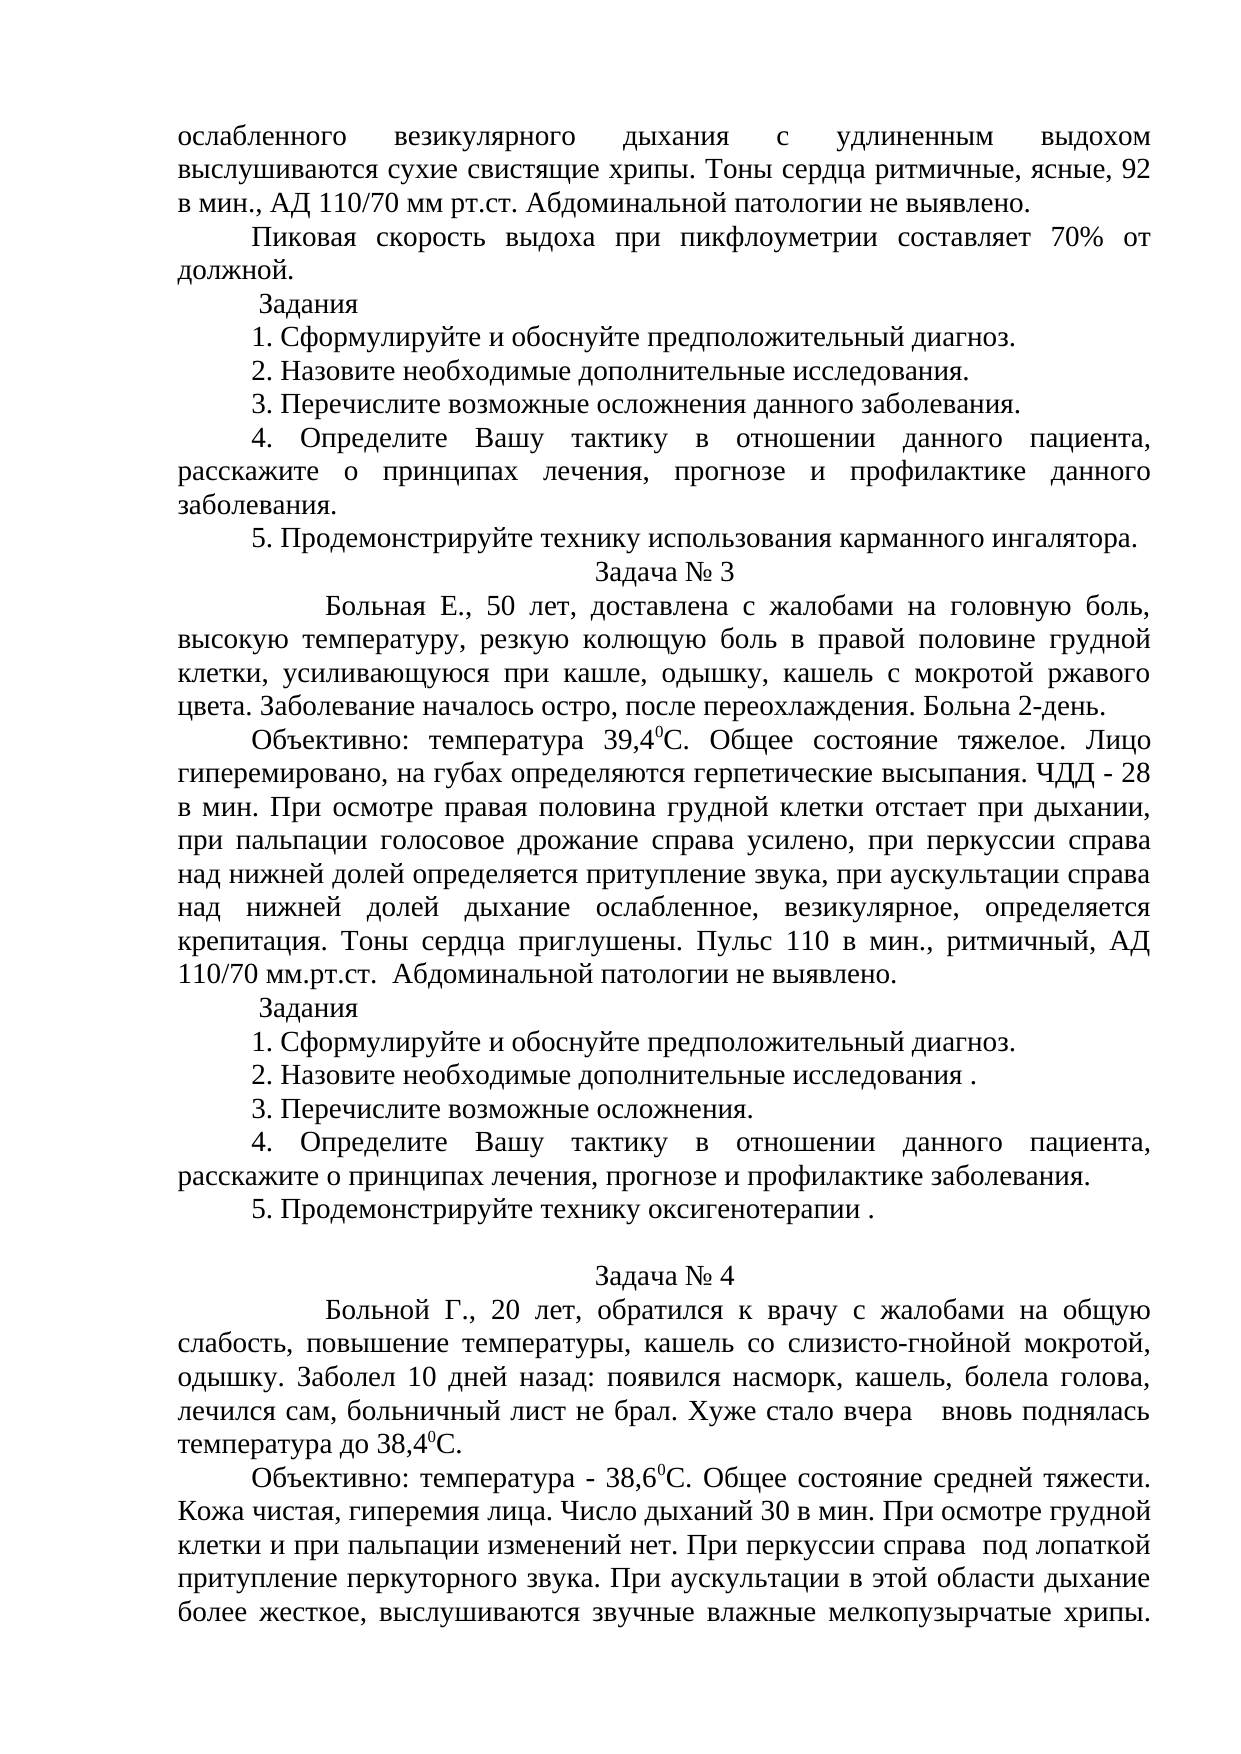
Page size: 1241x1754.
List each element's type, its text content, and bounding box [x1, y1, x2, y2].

text Задача № 3 [177, 554, 1152, 588]
text 5. Продемонстрируйте технику оксигенотерапии . [177, 1191, 1152, 1225]
text 1. Сформулируйте и обоснуйте предположительный диагноз. [177, 319, 1152, 353]
text Задания [177, 286, 1152, 319]
text 4. Определите Вашу тактику в отношении данного пациента, расскажите о принципах лечения, прогнозе и профилактике данного заболевания. [177, 420, 1152, 521]
text 5. Продемонстрируйте технику использования карманного ингалятора. [177, 521, 1152, 554]
text Задания [177, 990, 1152, 1024]
text 3. Перечислите возможные осложнения. [177, 1091, 1152, 1124]
text Больная Е., 50 лет, доставлена с жалобами на головную боль, высокую температуру, резкую колющую боль в правой половине грудной клетки, усиливающуюся при кашле, одышку, кашель с мокротой ржавого цвета. Заболевание началось остро, после переохлаждения. Больна 2-день. [177, 588, 1152, 722]
text 2. Назовите необходимые дополнительные исследования . [177, 1057, 1152, 1091]
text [177, 1460, 1152, 1627]
text Больной Г., 20 лет, обратился к врачу с жалобами на общую слабость, повышение температуры, кашель со слизисто-гнойной мокротой, одышку. Заболел 10 дней назад: появился насморк, кашель, болела голова, лечился сам, больничный лист не брал. Хуже стало вчера вновь поднялась температура до 38,40С. [177, 1292, 1152, 1460]
text Пиковая скорость выдоха при пикфлоуметрии составляет 70% от должной. [177, 219, 1152, 286]
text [177, 118, 1152, 219]
text Задача № 4 [177, 1258, 1152, 1292]
text 3. Перечислите возможные осложнения данного заболевания. [177, 386, 1152, 420]
text 4. Определите Вашу тактику в отношении данного пациента, расскажите о принципах лечения, прогнозе и профилактике заболевания. [177, 1124, 1152, 1191]
text Объективно: температура 39,40С. Общее состояние тяжелое. Лицо гиперемировано, на губах определяются герпетические высыпания. ЧДД - 28 в мин. При осмотре правая половина грудной клетки отстает при дыхании, при пальпации голосовое дрожание справа усилено, при перкуссии справа над нижней долей определяется притупление звука, при аускультации справа над нижней долей дыхание ослабленное, везикулярное, определяется крепитация. Тоны сердца приглушены. Пульс 110 в мин., ритмичный, АД 110/70 мм.рт.ст. Абдоминальной патологии не выявлено. [177, 722, 1152, 990]
text 1. Сформулируйте и обоснуйте предположительный диагноз. [177, 1024, 1152, 1057]
text 2. Назовите необходимые дополнительные исследования. [177, 353, 1152, 386]
